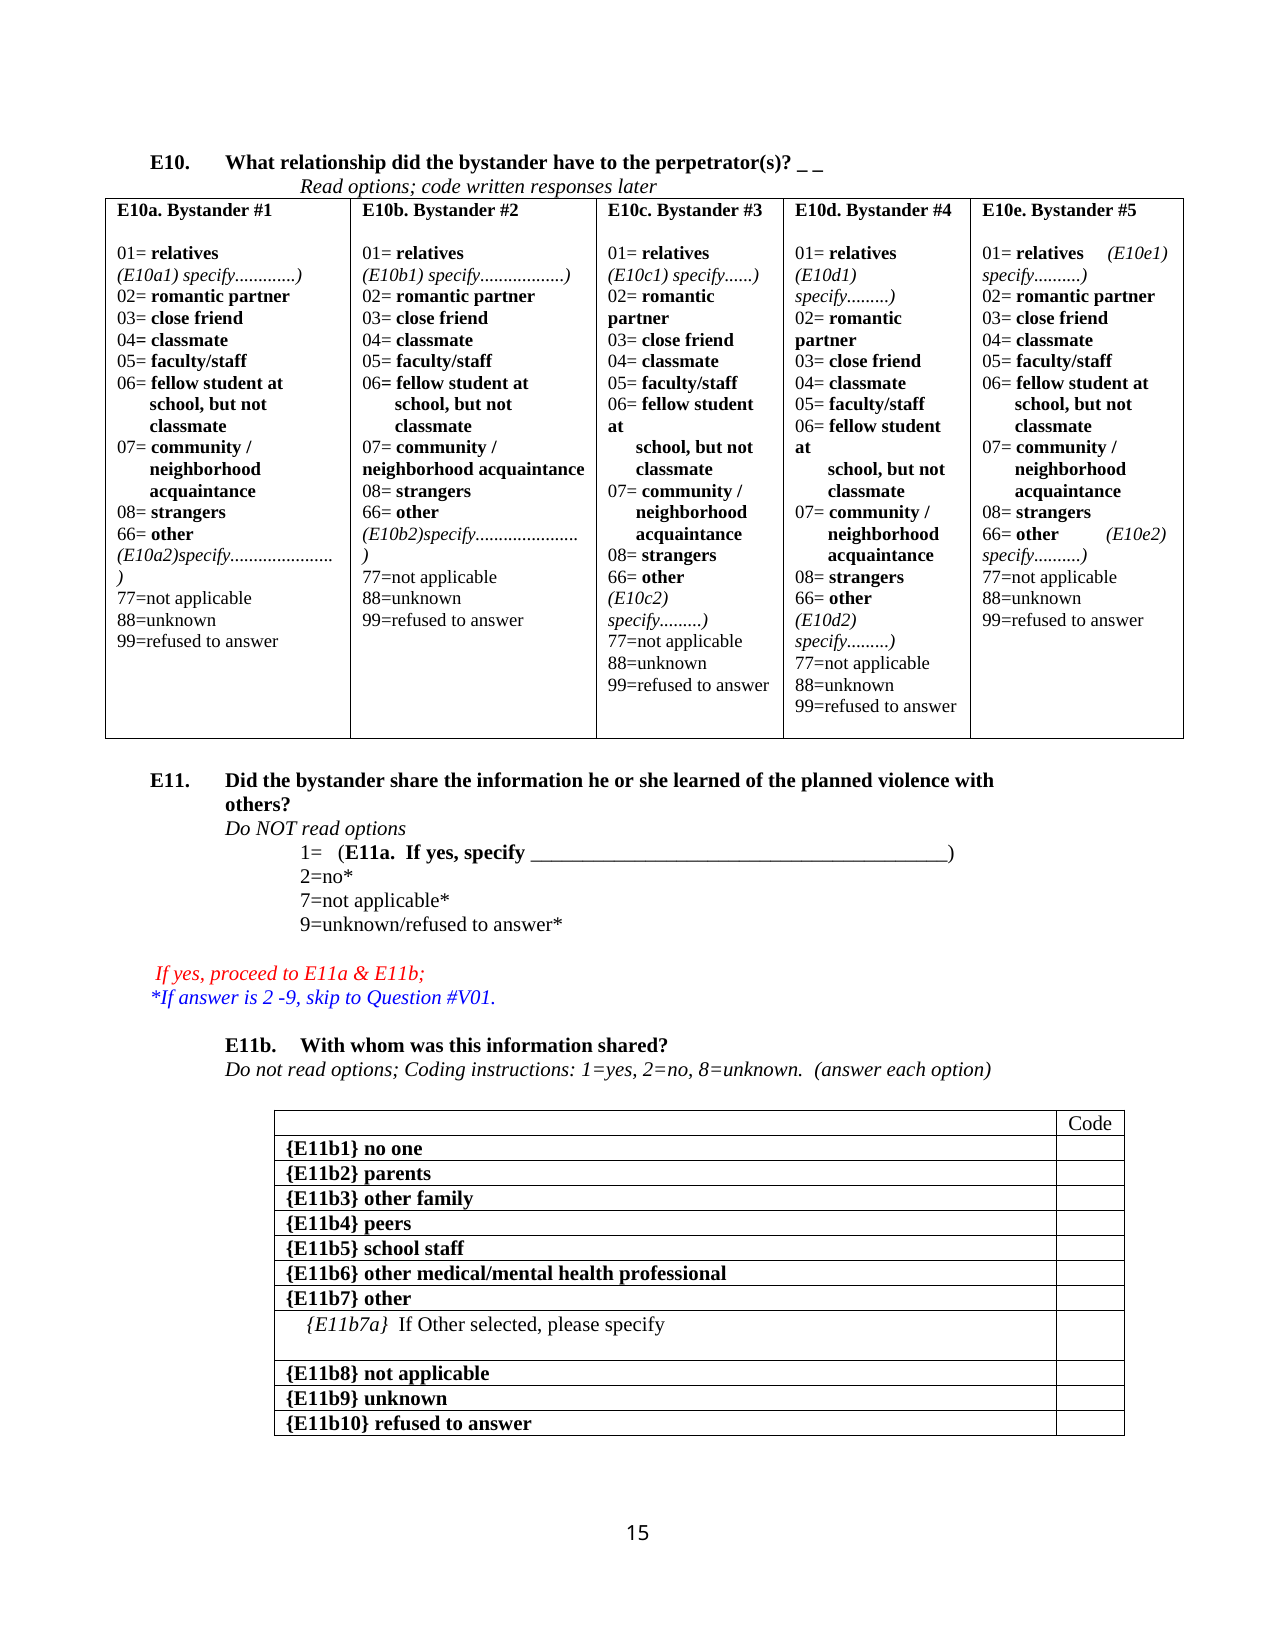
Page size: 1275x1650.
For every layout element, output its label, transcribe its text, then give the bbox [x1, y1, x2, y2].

table_cell [1057, 1386, 1124, 1410]
table_cell [1057, 1411, 1124, 1435]
table_cell {E11b3} other family [275, 1186, 1056, 1210]
text 2=no* [300, 864, 1125, 888]
table_cell [1057, 1161, 1124, 1185]
text *If answer is 2 -9, skip to Question #V01. [150, 984, 1125, 1009]
table_cell [1057, 1311, 1124, 1359]
table_header E10d. Bystander #4 01= relatives (E10d1) specify.........) 02= romantic partner 03= close friend 04= classmate 05= faculty/staff 06= fellow student at school, but not classmate 07= community / neighborhood acquaintance 08= strangers 66= other (E10d2) specify.........) 77=not applicable 88=unknown 99=refused to answer [784, 199, 970, 738]
table_cell [1057, 1186, 1124, 1210]
text 1= (E11a. If yes, specify ________________________________________) [300, 840, 1125, 864]
table_cell {E11b7a} If Other selected, please specify [275, 1311, 1056, 1359]
table_cell [1057, 1261, 1124, 1285]
table_cell {E11b4} peers [275, 1211, 1056, 1235]
text Do not read options; Coding instructions: 1=yes, 2=no, 8=unknown. (answer each option) [225, 1057, 1125, 1081]
table_cell {E11b2} parents [275, 1161, 1056, 1185]
text E10. What relationship did the bystander have to the perpetrator(s)? _ _ [150, 150, 1125, 174]
table_header Code [1057, 1111, 1124, 1135]
table_cell [1057, 1361, 1124, 1385]
table_cell [1057, 1236, 1124, 1260]
table_cell {E11b5} school staff [275, 1236, 1056, 1260]
table_cell [1057, 1286, 1124, 1310]
text Read options; code written responses later [225, 174, 1125, 198]
table_cell {E11b9} unknown [275, 1386, 1056, 1410]
text Do NOT read options [225, 816, 1125, 840]
table_cell {E11b10} refused to answer [275, 1411, 1056, 1435]
table_header E10b. Bystander #2 01= relatives (E10b1) specify..................) 02= romantic partner 03= close friend 04= classmate 05= faculty/staff 06= fellow student at school, but not classmate 07= community / neighborhood acquaintance 08= strangers 66= other (E10b2)specify......................) 77=not applicable 88=unknown 99=refused to answer [351, 199, 596, 738]
table_header E10a. Bystander #1 01= relatives (E10a1) specify.............) 02= romantic partner 03= close friend 04= classmate 05= faculty/staff 06= fellow student at school, but not classmate 07= community / neighborhood acquaintance 08= strangers 66= other (E10a2)specify......................) 77=not applicable 88=unknown 99=refused to answer [106, 199, 350, 738]
table_header E10e. Bystander #5 01= relatives (E10e1) specify..........) 02= romantic partner 03= close friend 04= classmate 05= faculty/staff 06= fellow student at school, but not classmate 07= community / neighborhood acquaintance 08= strangers 66= other (E10e2) specify..........) 77=not applicable 88=unknown 99=refused to answer [971, 199, 1183, 738]
text others? [150, 792, 1125, 816]
table_header E10c. Bystander #3 01= relatives (E10c1) specify......) 02= romantic partner 03= close friend 04= classmate 05= faculty/staff 06= fellow student at school, but not classmate 07= community / neighborhood acquaintance 08= strangers 66= other (E10c2) specify.........) 77=not applicable 88=unknown 99=refused to answer [597, 199, 783, 738]
text E11. Did the bystander share the information he or she learned of the planned violence with [150, 768, 1125, 792]
table_cell {E11b8} not applicable [275, 1361, 1056, 1385]
table_cell {E11b7} other [275, 1286, 1056, 1310]
table_cell [1057, 1211, 1124, 1235]
text 7=not applicable* [300, 888, 1125, 912]
table_header [275, 1111, 1056, 1135]
text If yes, proceed to E11a & E11b; [150, 961, 1125, 984]
text E11b. With whom was this information shared? [150, 1033, 1125, 1057]
table_cell {E11b6} other medical/mental health professional [275, 1261, 1056, 1285]
text 9=unknown/refused to answer* [300, 912, 1125, 936]
table_cell [1057, 1136, 1124, 1160]
table_cell {E11b1} no one [275, 1136, 1056, 1160]
